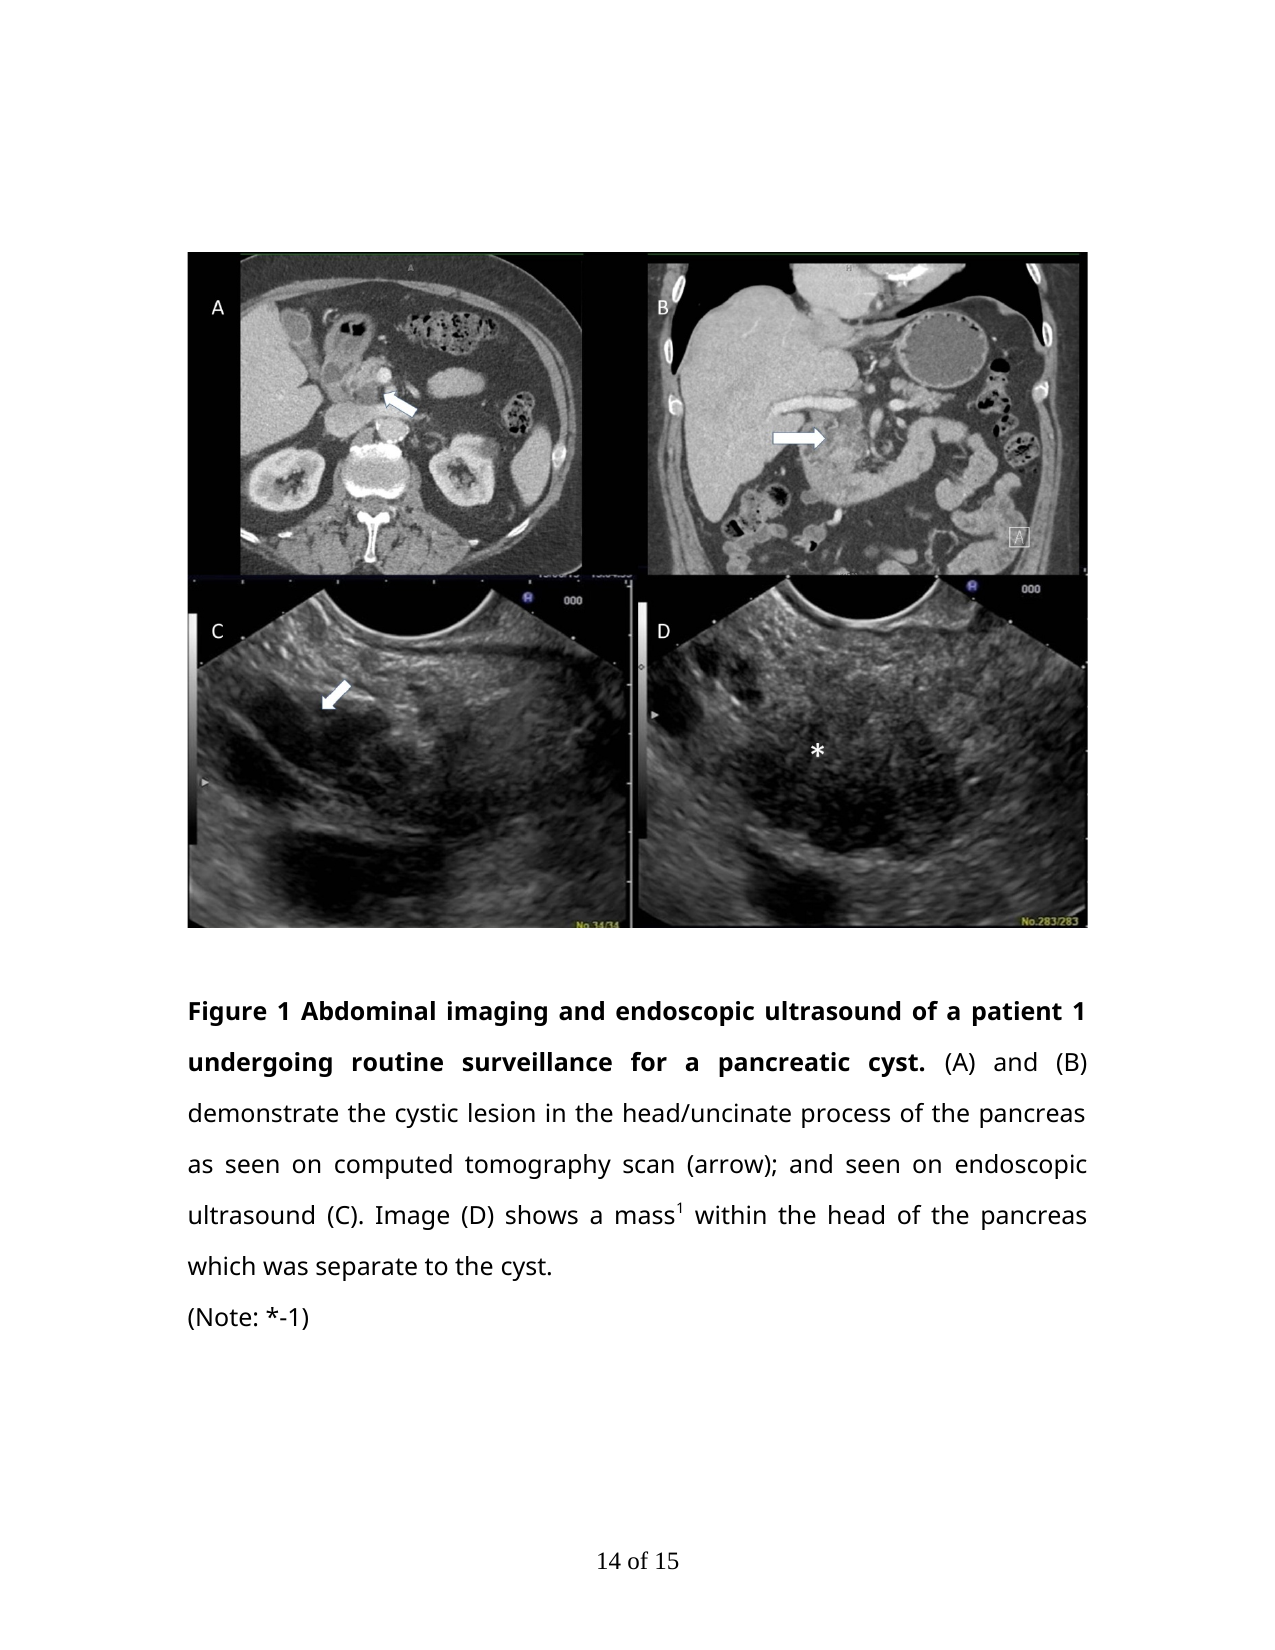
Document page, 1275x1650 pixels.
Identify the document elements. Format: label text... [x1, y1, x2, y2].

picture [187, 252, 1088, 928]
text (Note: *-1) [187, 1299, 1087, 1333]
text Figure 1 Abdominal imaging and endoscopic ultrasound of a patient 1 undergoing routine surveillance for a pancreatic cyst. (A) and (B) demonstrate the cystic lesion in the head/uncinate process of the pancreas as seen on computed tomography scan (arrow); and seen on endoscopic ultrasound (C). Image (D) shows a mass1 within the head of the pancreas which was separate to the cyst. [187, 993, 1087, 1282]
